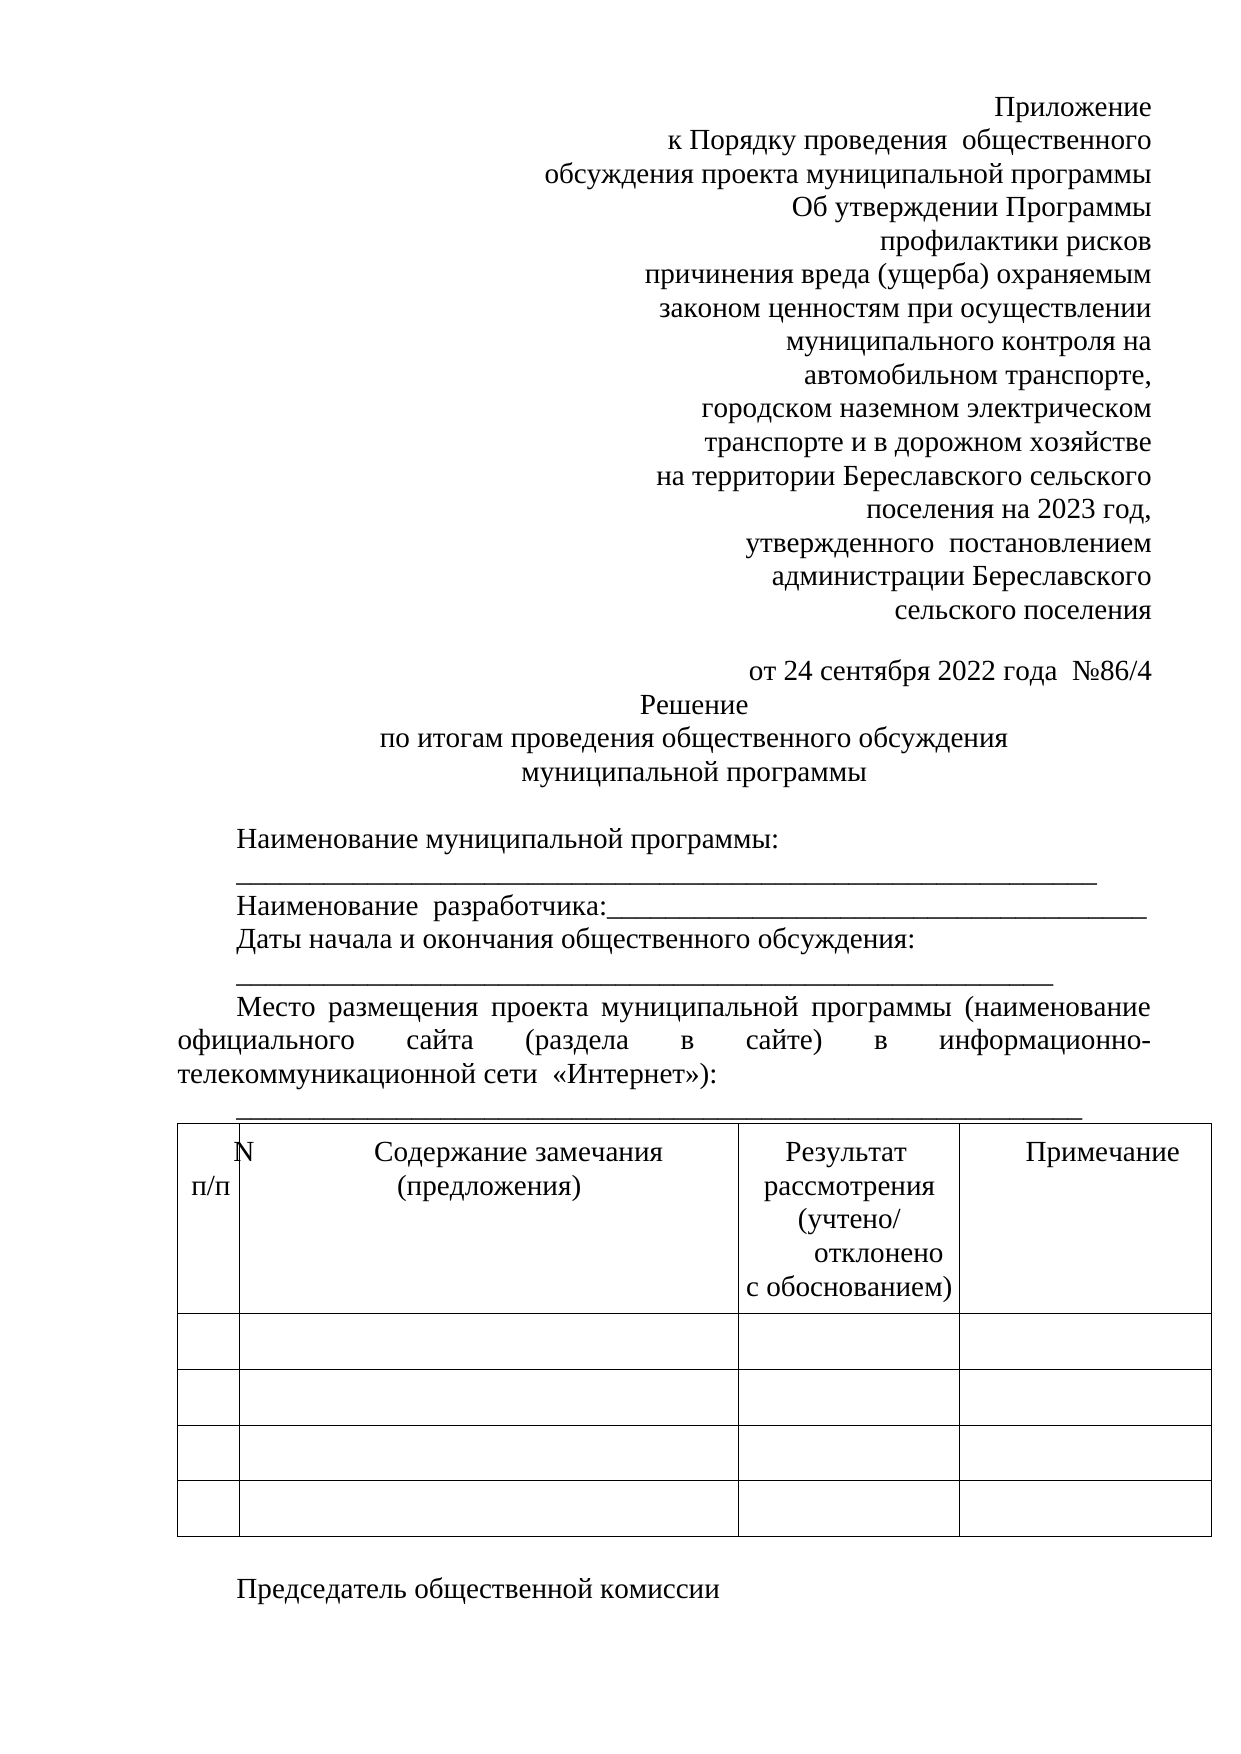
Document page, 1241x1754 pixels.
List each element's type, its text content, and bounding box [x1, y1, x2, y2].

text автомобильном транспорте, [177, 357, 1152, 391]
text утвержденного постановлением [177, 525, 1152, 558]
text обсуждения проекта муниципальной программы [177, 156, 1152, 189]
text транспорте и в дорожном хозяйстве [177, 424, 1152, 458]
table_cell [240, 1314, 738, 1369]
text ________________________________________________________ [177, 955, 1152, 989]
text муниципального контроля на [177, 323, 1152, 357]
table_cell [178, 1481, 239, 1536]
text Председатель общественной комиссии [177, 1571, 1152, 1604]
text городском наземном электрическом [177, 391, 1152, 424]
text Наименование муниципальной программы: [177, 821, 1152, 854]
text __________________________________________________________ [177, 1089, 1152, 1123]
table_cell [240, 1426, 738, 1480]
table_cell [739, 1314, 959, 1369]
text администрации Береславского [177, 558, 1152, 592]
table_header N п/п [178, 1124, 239, 1313]
table_cell [739, 1426, 959, 1480]
text Даты начала и окончания общественного обсуждения: [177, 922, 1152, 955]
table_cell [178, 1314, 239, 1369]
text причинения вреда (ущерба) охраняемым [177, 256, 1152, 290]
text Приложение [177, 89, 1152, 122]
text сельского поселения [177, 592, 1152, 625]
text на территории Береславского сельского [177, 458, 1152, 491]
text Место размещения проекта муниципальной программы (наименование официального сайта (раздела в сайте) в информационно-телекоммуникационной сети «Интернет»): [177, 989, 1152, 1089]
text поселения на 2023 год, [177, 491, 1152, 525]
text муниципальной программы [177, 754, 1152, 787]
text к Порядку проведения общественного [177, 122, 1152, 156]
table_cell [178, 1426, 239, 1480]
table_header Примечание [960, 1124, 1211, 1313]
text Наименование разработчика:_____________________________________ [177, 888, 1152, 922]
table_cell [240, 1370, 738, 1424]
text законом ценностям при осуществлении [177, 290, 1152, 323]
text Об утверждении Программы [177, 189, 1152, 223]
text Решение [177, 687, 1152, 720]
table_header Содержание замечания (предложения) [240, 1124, 738, 1313]
table_cell [178, 1370, 239, 1424]
text ___________________________________________________________ [177, 854, 1152, 888]
table_cell [240, 1481, 738, 1536]
table_cell [960, 1426, 1211, 1480]
text от 24 сентября 2022 года №86/4 [177, 653, 1152, 687]
text профилактики рисков [177, 223, 1152, 256]
text по итогам проведения общественного обсуждения [177, 720, 1152, 754]
table_cell [960, 1370, 1211, 1424]
table_header Результат рассмотрения (учтено/ отклонено с обоснованием) [739, 1124, 959, 1313]
table_cell [739, 1481, 959, 1536]
table_cell [960, 1481, 1211, 1536]
table_cell [739, 1370, 959, 1424]
table_cell [960, 1314, 1211, 1369]
